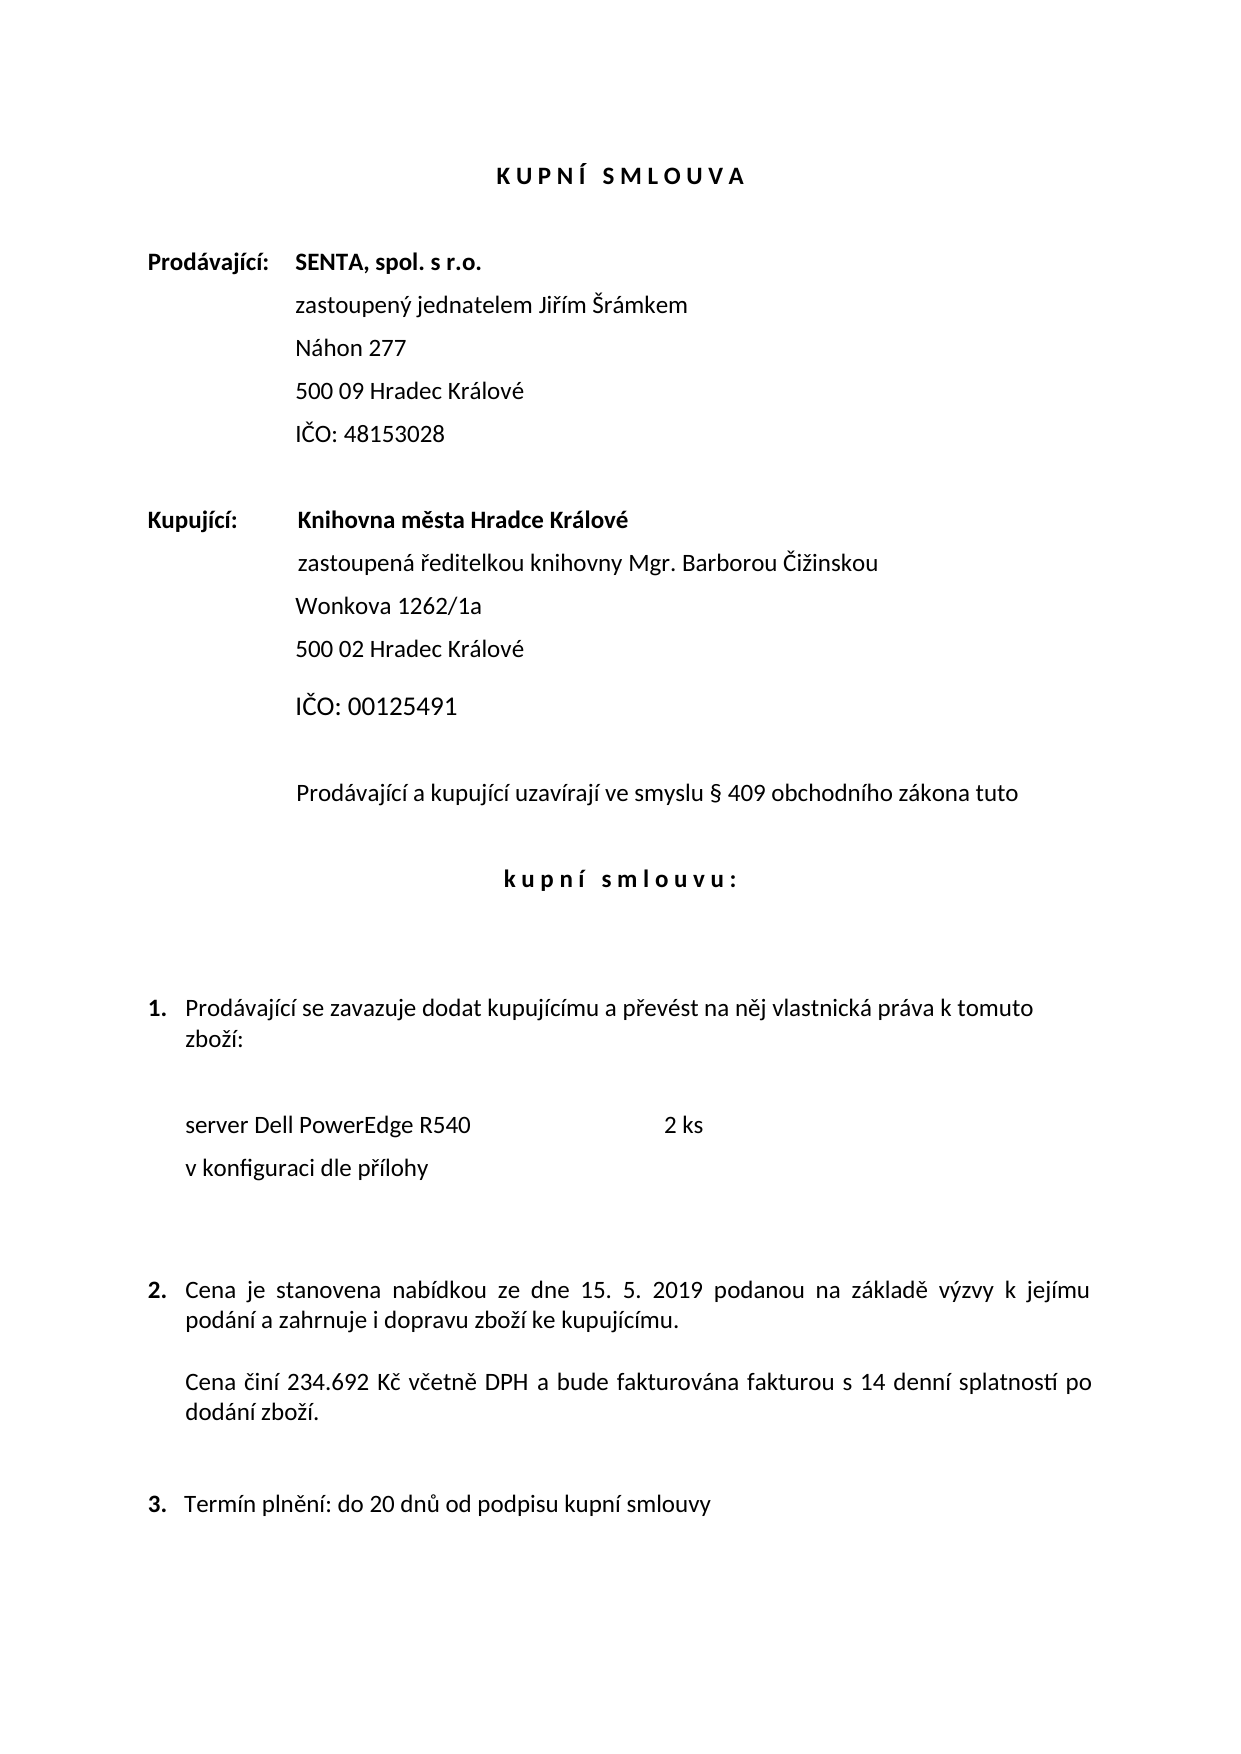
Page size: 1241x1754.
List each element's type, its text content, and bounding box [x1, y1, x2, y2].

text zastoupený jednatelem Jiřím Šrámkem [221, 289, 1093, 320]
text IČO: 48153028 [221, 418, 1093, 449]
text Náhon 277 [221, 332, 1093, 363]
text Wonkova 1262/1a [148, 590, 1093, 621]
text 500 02 Hradec Králové [148, 633, 1093, 664]
text Prodávající a kupující uzavírají ve smyslu § 409 obchodního zákona tuto [148, 777, 1093, 808]
text Cena činí 234.692 Kč včetně DPH a bude fakturována fakturou s 14 denní splatností po dodání zboží. [185, 1366, 1093, 1427]
text server Dell PowerEdge R540 2 ks [148, 1109, 1093, 1139]
text Prodávající: SENTA, spol. s r.o. [148, 246, 1093, 277]
subtitle IČO: 00125491 [148, 689, 1093, 722]
text 500 09 Hradec Králové [221, 375, 1093, 406]
text k u p n í s m l o u v u : [148, 863, 1093, 894]
text Kupující: Knihovna města Hradce Králové [148, 504, 1093, 535]
list Cena je stanovena nabídkou ze dne 15. 5. 2019 podanou na základě výzvy k jejímu podání a zahrnuje i dopravu zboží ke kupujícímu. [148, 1274, 1093, 1335]
text K U P N Í S M L O U V A [148, 160, 1093, 191]
text zastoupená ředitelkou knihovny Mgr. Barborou Čižinskou [298, 547, 1093, 578]
text 3. Termín plnění: do 20 dnů od podpisu kupní smlouvy [148, 1488, 1093, 1518]
text v konfiguraci dle přílohy [148, 1152, 1093, 1183]
list Prodávající se zavazuje dodat kupujícímu a převést na něj vlastnická práva k tomuto zboží: [148, 992, 1093, 1053]
